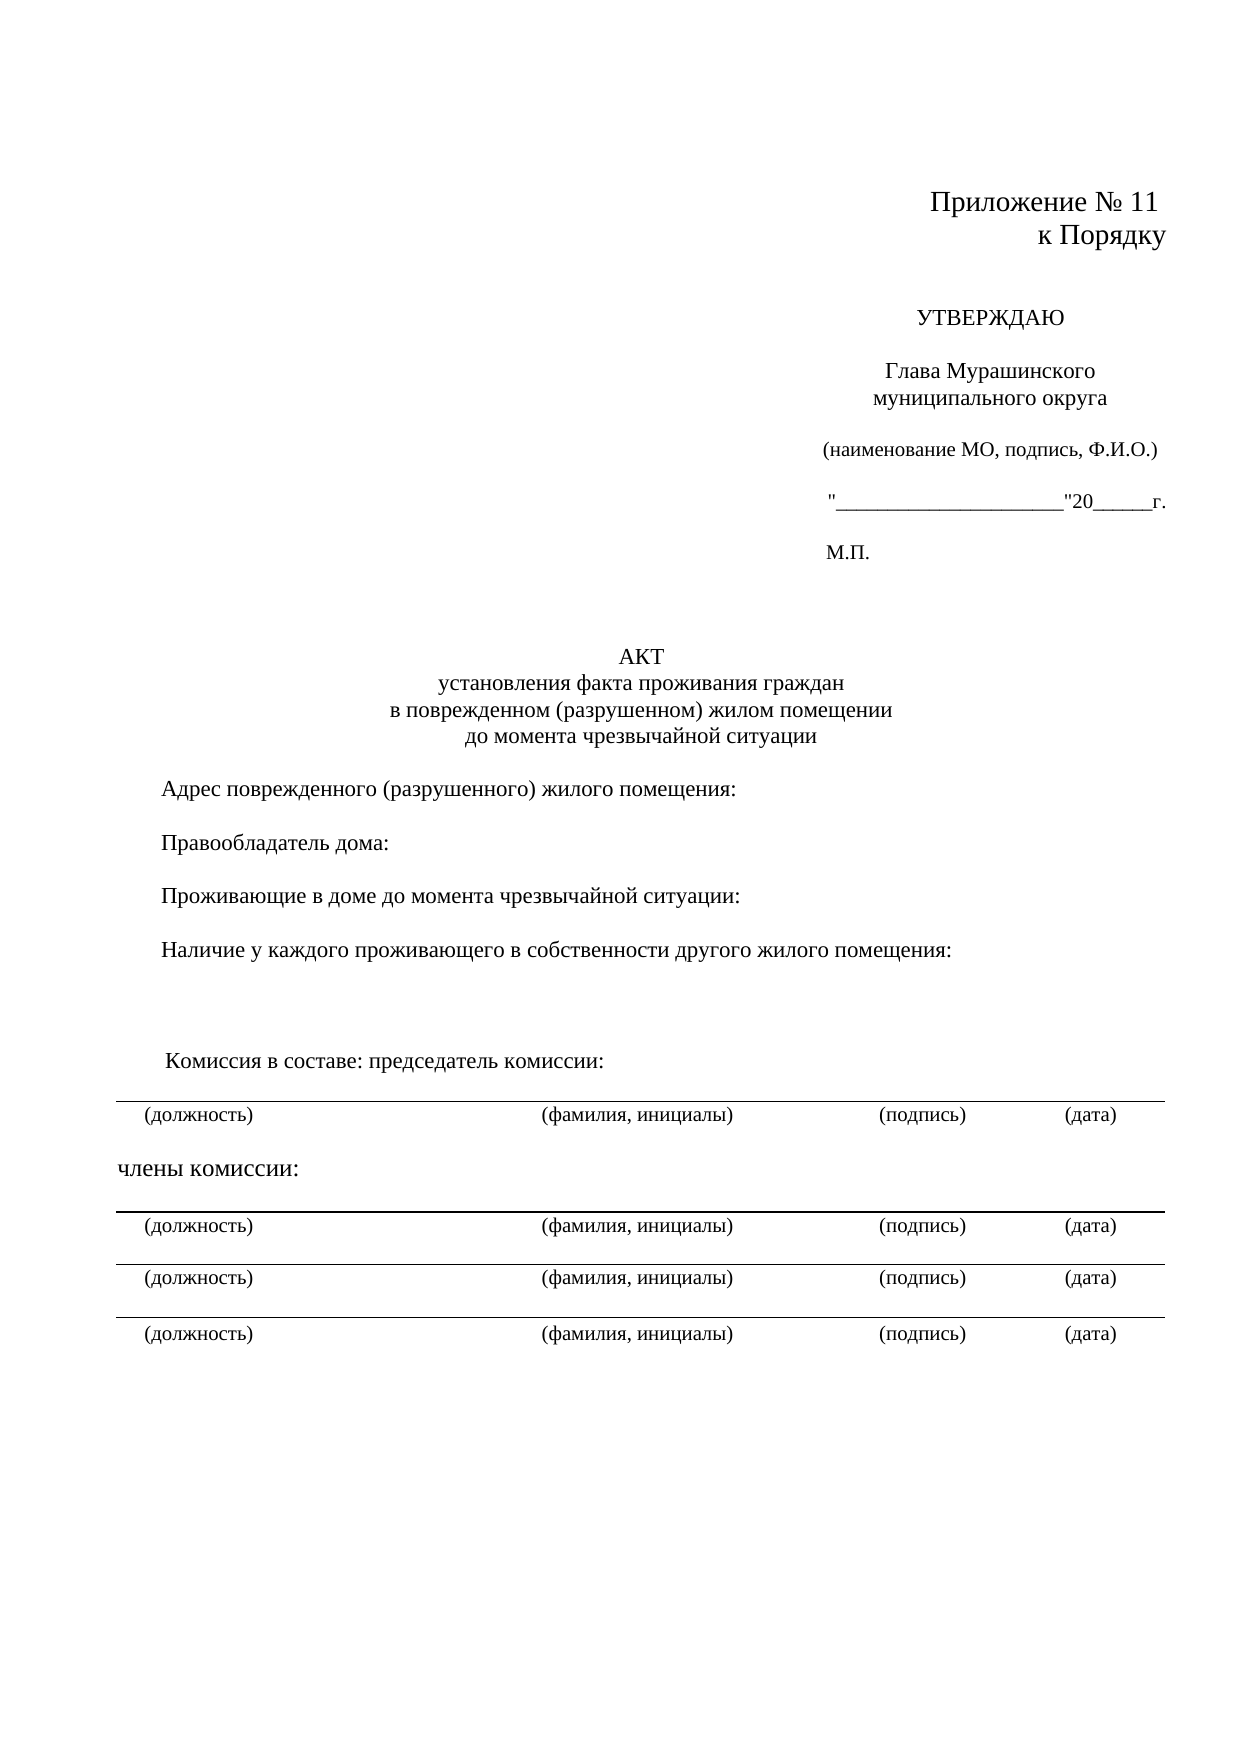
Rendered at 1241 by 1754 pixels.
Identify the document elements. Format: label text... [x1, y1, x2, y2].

table_cell (подпись) [840, 1318, 1018, 1344]
table_cell (дата) [1018, 1318, 1165, 1344]
table_cell (подпись) [840, 1265, 1018, 1317]
text Наличие у каждого проживающего в собственности другого жилого помещения: [117, 936, 1166, 962]
text Адрес поврежденного (разрушенного) жилого помещения: [117, 775, 1166, 802]
table_cell (фамилия, инициалы) [486, 1213, 840, 1264]
table_cell (должность) [116, 1213, 486, 1264]
table_cell (должность) [116, 1265, 486, 1317]
text Приложение № 11 к Порядку [752, 184, 1166, 251]
table_header (подпись) [840, 1102, 1018, 1211]
text " "20 г. [826, 488, 1166, 513]
text М.П. [826, 540, 1166, 564]
text Глава Мурашинского муниципального округа [815, 358, 1166, 410]
text (наименование МО, подпись, Ф.И.О.) [815, 437, 1166, 461]
table_cell (фамилия, инициалы) [486, 1265, 840, 1317]
text Правообладатель дома: [117, 829, 1166, 855]
table_header (фамилия, инициалы) [486, 1102, 840, 1211]
table_cell (подпись) [840, 1213, 1018, 1264]
table_header (дата) [1018, 1102, 1165, 1211]
text АКТ установления факта проживания граждан в поврежденном (разрушенном) жилом помещении до момента чрезвычайной ситуации [117, 643, 1166, 748]
text Проживающие в доме до момента чрезвычайной ситуации: [117, 882, 1166, 909]
text Комиссия в составе: председатель комиссии: [161, 1047, 1166, 1074]
table_header (должность) члены комиссии: [116, 1102, 486, 1211]
table_cell (дата) [1018, 1213, 1165, 1264]
text УТВЕРЖДАЮ [815, 304, 1166, 331]
table_cell (дата) [1018, 1265, 1165, 1317]
table_cell (должность) [116, 1318, 486, 1344]
table_cell (фамилия, инициалы) [486, 1318, 840, 1344]
